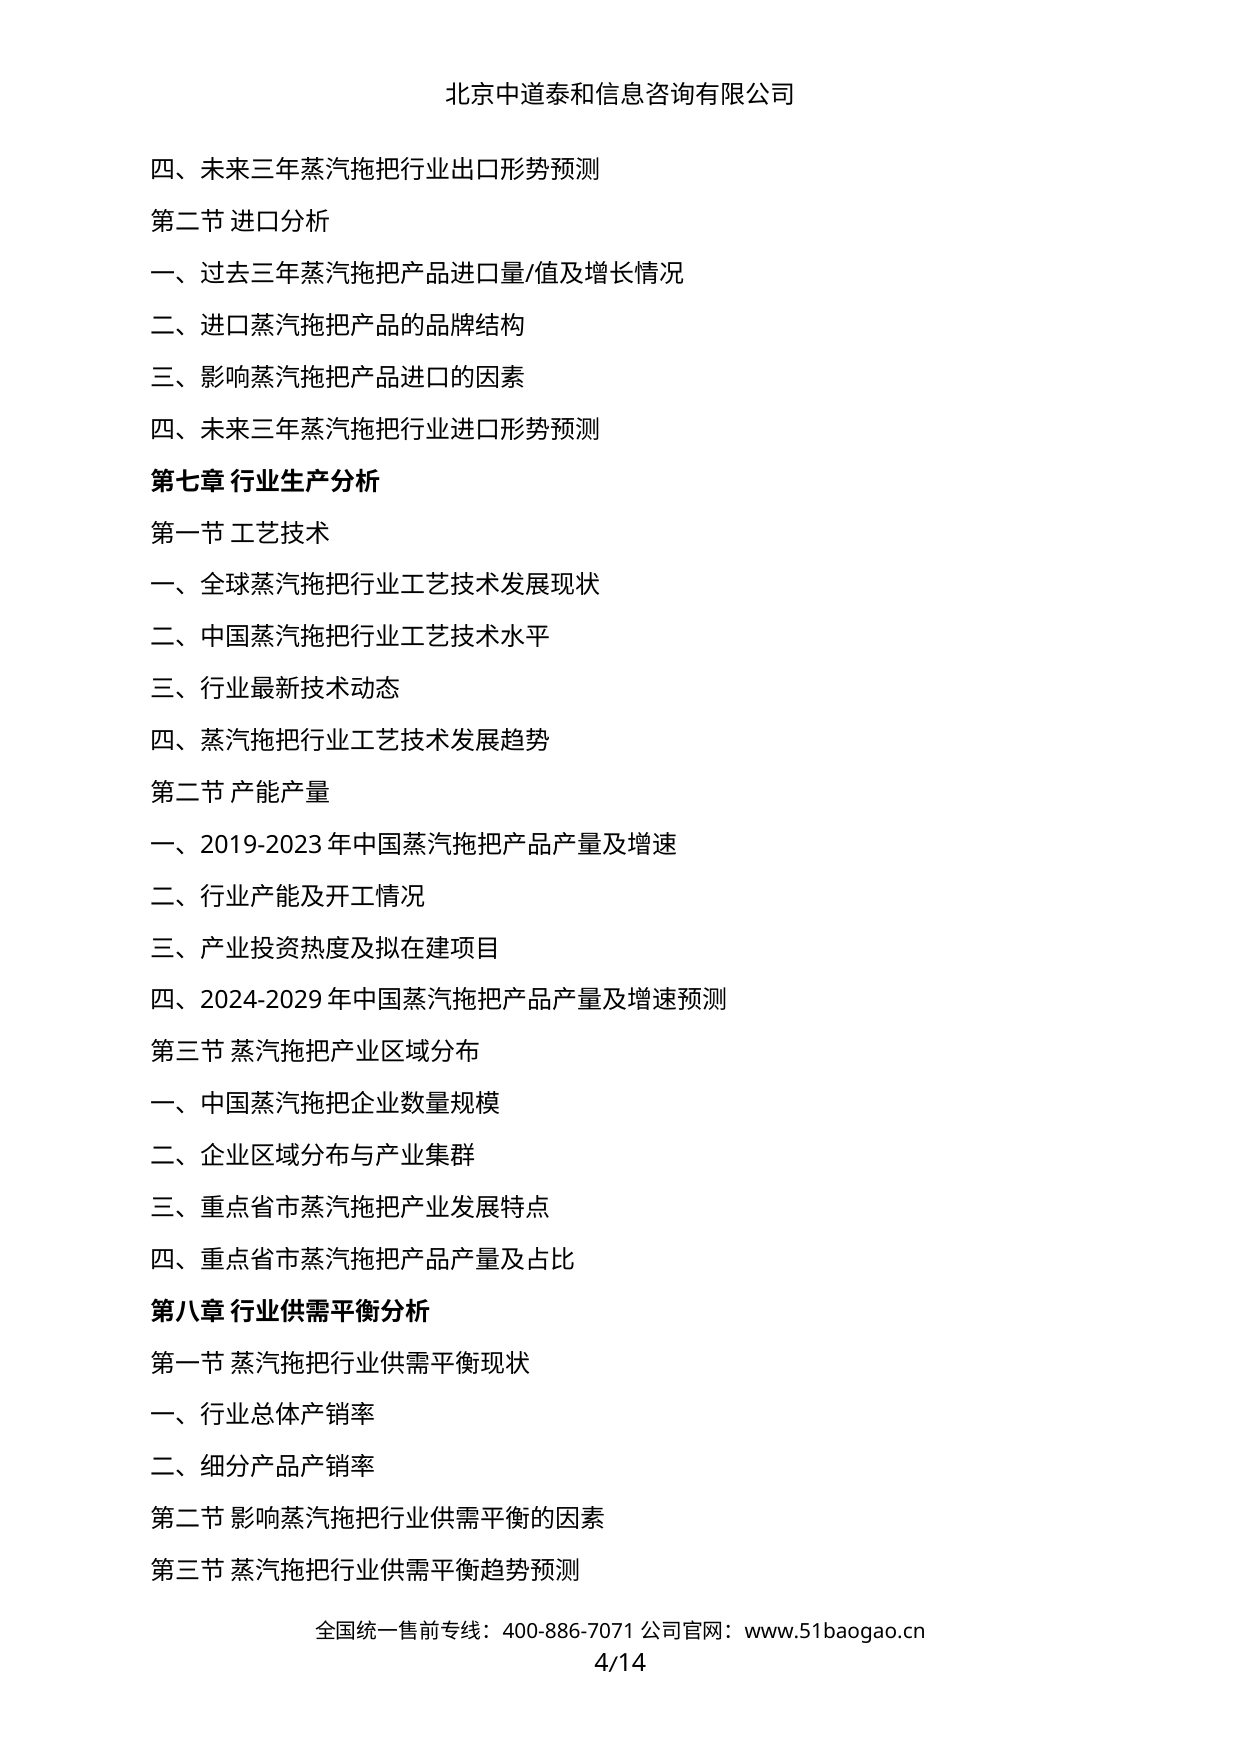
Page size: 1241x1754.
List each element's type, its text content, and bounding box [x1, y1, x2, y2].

text 一、中国蒸汽拖把企业数量规模 [150, 1084, 1090, 1120]
text 二、细分产品产销率 [150, 1447, 1090, 1483]
text 三、行业最新技术动态 [150, 669, 1090, 705]
text 第三节 蒸汽拖把产业区域分布 [150, 1032, 1090, 1068]
text 二、企业区域分布与产业集群 [150, 1136, 1090, 1172]
text 四、重点省市蒸汽拖把产品产量及占比 [150, 1239, 1090, 1276]
text 一、2019-2023年中国蒸汽拖把产品产量及增速 [150, 824, 1090, 861]
text 三、影响蒸汽拖把产品进口的因素 [150, 357, 1090, 394]
text 第二节 进口分析 [150, 202, 1090, 238]
text 第一节 工艺技术 [150, 513, 1090, 549]
text 三、重点省市蒸汽拖把产业发展特点 [150, 1187, 1090, 1224]
text 第七章 行业生产分析 [150, 461, 1090, 497]
text 第一节 蒸汽拖把行业供需平衡现状 [150, 1343, 1090, 1379]
text 第二节 产能产量 [150, 772, 1090, 809]
text 四、2024-2029年中国蒸汽拖把产品产量及增速预测 [150, 980, 1090, 1016]
text 一、全球蒸汽拖把行业工艺技术发展现状 [150, 565, 1090, 601]
text 三、产业投资热度及拟在建项目 [150, 928, 1090, 964]
text 四、未来三年蒸汽拖把行业进口形势预测 [150, 409, 1090, 446]
text 四、蒸汽拖把行业工艺技术发展趋势 [150, 721, 1090, 757]
text 四、未来三年蒸汽拖把行业出口形势预测 [150, 150, 1090, 186]
text 第三节 蒸汽拖把行业供需平衡趋势预测 [150, 1551, 1090, 1587]
text 一、过去三年蒸汽拖把产品进口量/值及增长情况 [150, 254, 1090, 290]
text 二、进口蒸汽拖把产品的品牌结构 [150, 306, 1090, 342]
text 第八章 行业供需平衡分析 [150, 1291, 1090, 1327]
text 二、中国蒸汽拖把行业工艺技术水平 [150, 617, 1090, 653]
text 第二节 影响蒸汽拖把行业供需平衡的因素 [150, 1499, 1090, 1535]
text 一、行业总体产销率 [150, 1395, 1090, 1431]
text 二、行业产能及开工情况 [150, 876, 1090, 912]
